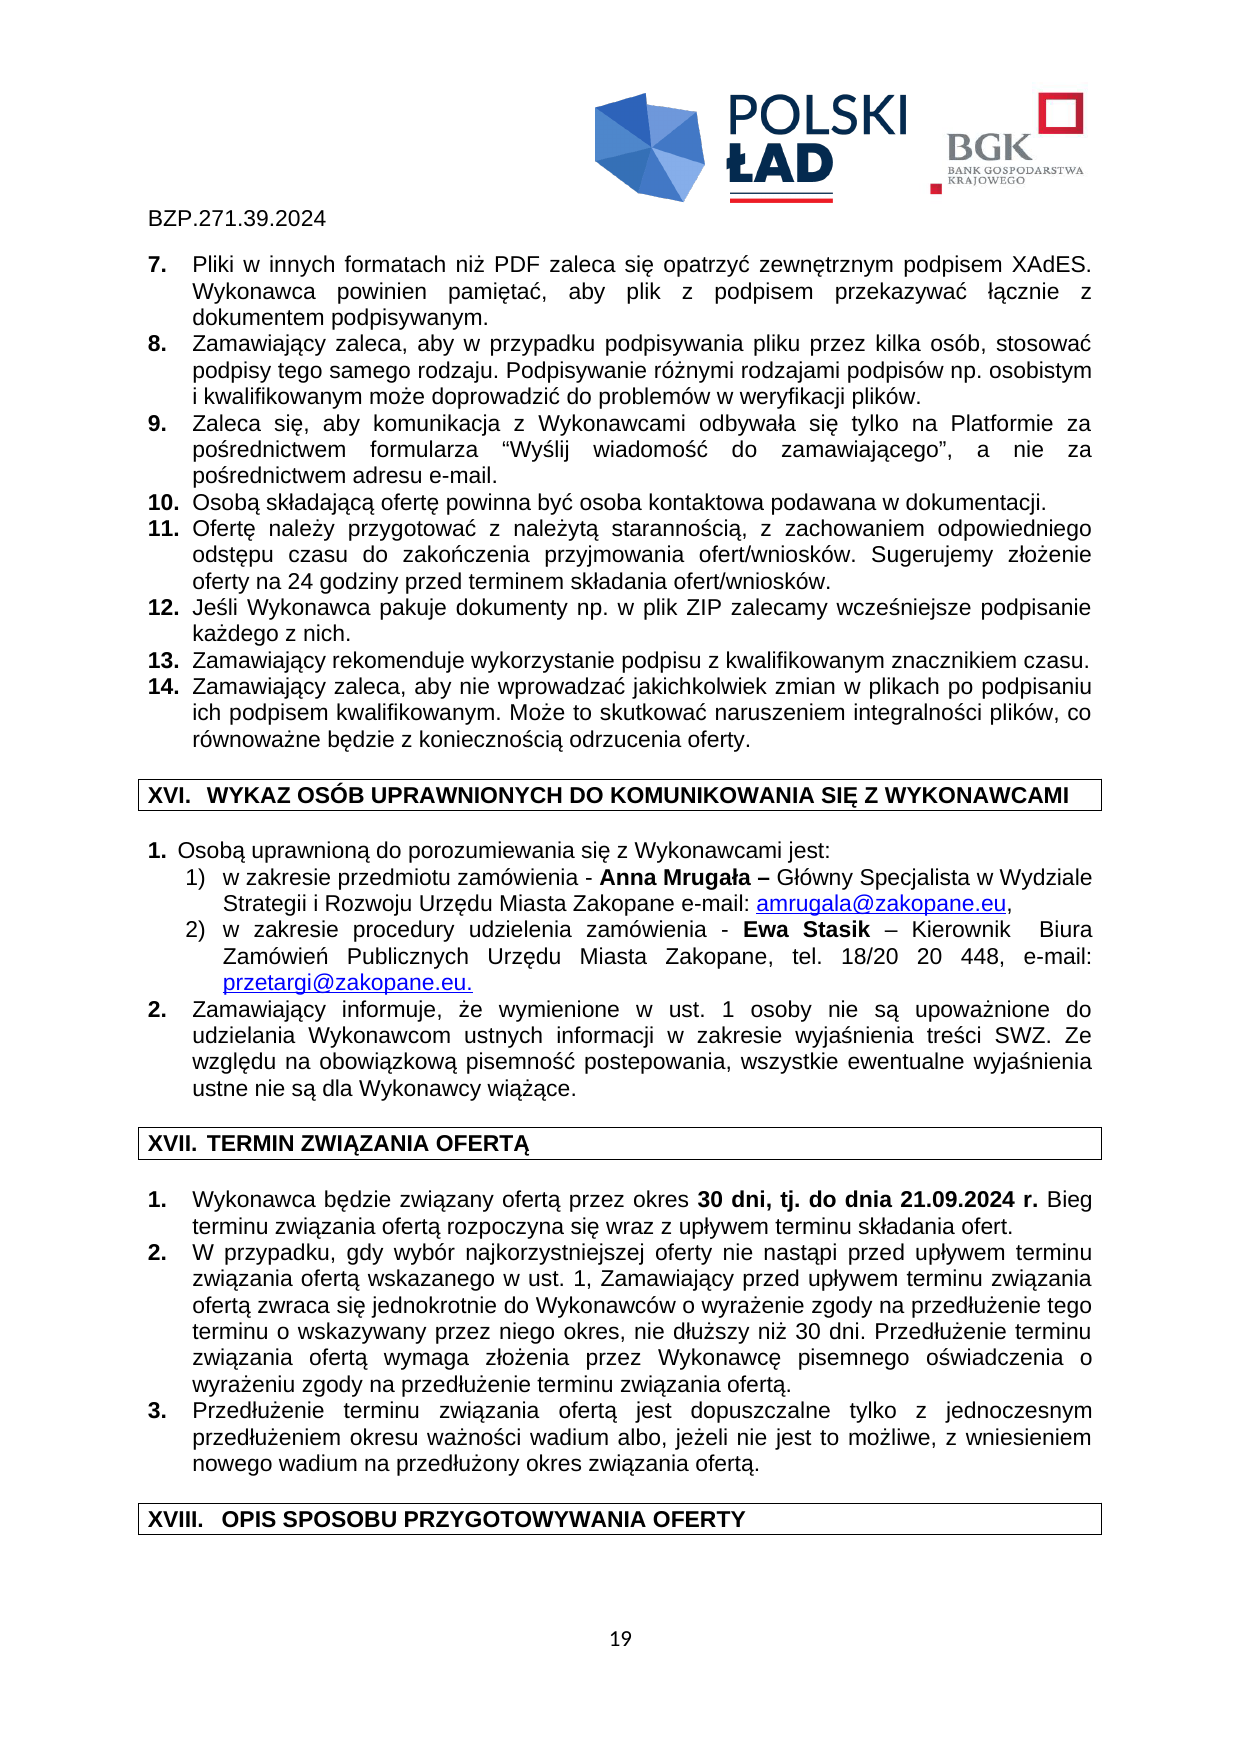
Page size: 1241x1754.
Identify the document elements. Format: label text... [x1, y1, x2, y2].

list Osobą uprawnioną do porozumiewania się z Wykonawcami jest: [148, 837, 1093, 864]
list Zaleca się, aby komunikacja z Wykonawcami odbywała się tylko na Platformie za pośrednictwem formularza “Wyślij wiadomość do zamawiającego”, a nie za pośrednictwem adresu e-mail. [148, 409, 1093, 488]
list w zakresie procedury udzielenia zamówienia - Ewa Stasik – Kierownik Biura Zamówień Publicznych Urzędu Miasta Zakopane, tel. 18/20 20 448, e-mail: przetargi@zakopane.eu. [185, 916, 1093, 996]
list Ofertę należy przygotować z należytą starannością, z zachowaniem odpowiedniego odstępu czasu do zakończenia przyjmowania ofert/wniosków. Sugerujemy złożenie oferty na 24 godziny przed terminem składania ofert/wniosków. [148, 515, 1093, 594]
list OPIS SPOSOBU PRZYGOTOWYWANIA OFERTY [139, 1504, 1101, 1534]
list Zamawiający rekomenduje wykorzystanie podpisu z kwalifikowanym znacznikiem czasu. [148, 647, 1093, 673]
list W przypadku, gdy wybór najkorzystniejszej oferty nie nastąpi przed upływem terminu związania ofertą wskazanego w ust. 1, Zamawiający przed upływem terminu związania ofertą zwraca się jednokrotnie do Wykonawców o wyrażenie zgody na przedłużenie tego terminu o wskazywany przez niego okres, nie dłuższy niż 30 dni. Przedłużenie terminu związania ofertą wymaga złożenia przez Wykonawcę pisemnego oświadczenia o wyrażeniu zgody na przedłużenie terminu związania ofertą. [148, 1239, 1093, 1397]
list Przedłużenie terminu związania ofertą jest dopuszczalne tylko z jednoczesnym przedłużeniem okresu ważności wadium albo, jeżeli nie jest to możliwe, z wniesieniem nowego wadium na przedłużony okres związania ofertą. [148, 1397, 1093, 1476]
list Zamawiający informuje, że wymienione w ust. 1 osoby nie są upoważnione do udzielania Wykonawcom ustnych informacji w zakresie wyjaśnienia treści SWZ. Ze względu na obowiązkową pisemność postepowania, wszystkie ewentualne wyjaśnienia ustne nie są dla Wykonawcy wiążące. [148, 996, 1093, 1101]
list Zamawiający zaleca, aby w przypadku podpisywania pliku przez kilka osób, stosować podpisy tego samego rodzaju. Podpisywanie różnymi rodzajami podpisów np. osobistym i kwalifikowanym może doprowadzić do problemów w weryfikacji plików. [148, 330, 1093, 409]
list Pliki w innych formatach niż PDF zaleca się opatrzyć zewnętrznym podpisem XAdES. Wykonawca powinien pamiętać, aby plik z podpisem przekazywać łącznie z dokumentem podpisywanym. [148, 251, 1093, 330]
list Osobą składającą ofertę powinna być osoba kontaktowa podawana w dokumentacji. [148, 488, 1093, 515]
list Wykonawca będzie związany ofertą przez okres 30 dni, tj. do dnia 21.09.2024 r. Bieg terminu związania ofertą rozpoczyna się wraz z upływem terminu składania ofert. [148, 1186, 1093, 1239]
list w zakresie przedmiotu zamówienia - Anna Mrugała – Główny Specjalista w Wydziale Strategii i Rozwoju Urzędu Miasta Zakopane e-mail: amrugala@zakopane.eu, [185, 864, 1093, 916]
list Jeśli Wykonawca pakuje dokumenty np. w plik ZIP zalecamy wcześniejsze podpisanie każdego z nich. [148, 594, 1093, 647]
list TERMIN ZWIĄZANIA OFERTĄ [139, 1128, 1101, 1159]
picture [595, 93, 906, 203]
list WYKAZ OSÓB UPRAWNIONYCH DO KOMUNIKOWANIA SIĘ Z WYKONAWCAMI [139, 780, 1101, 810]
list Zamawiający zaleca, aby nie wprowadzać jakichkolwiek zmian w plikach po podpisaniu ich podpisem kwalifikowanym. Może to skutkować naruszeniem integralności plików, co równoważne będzie z koniecznością odrzucenia oferty. [148, 673, 1093, 752]
